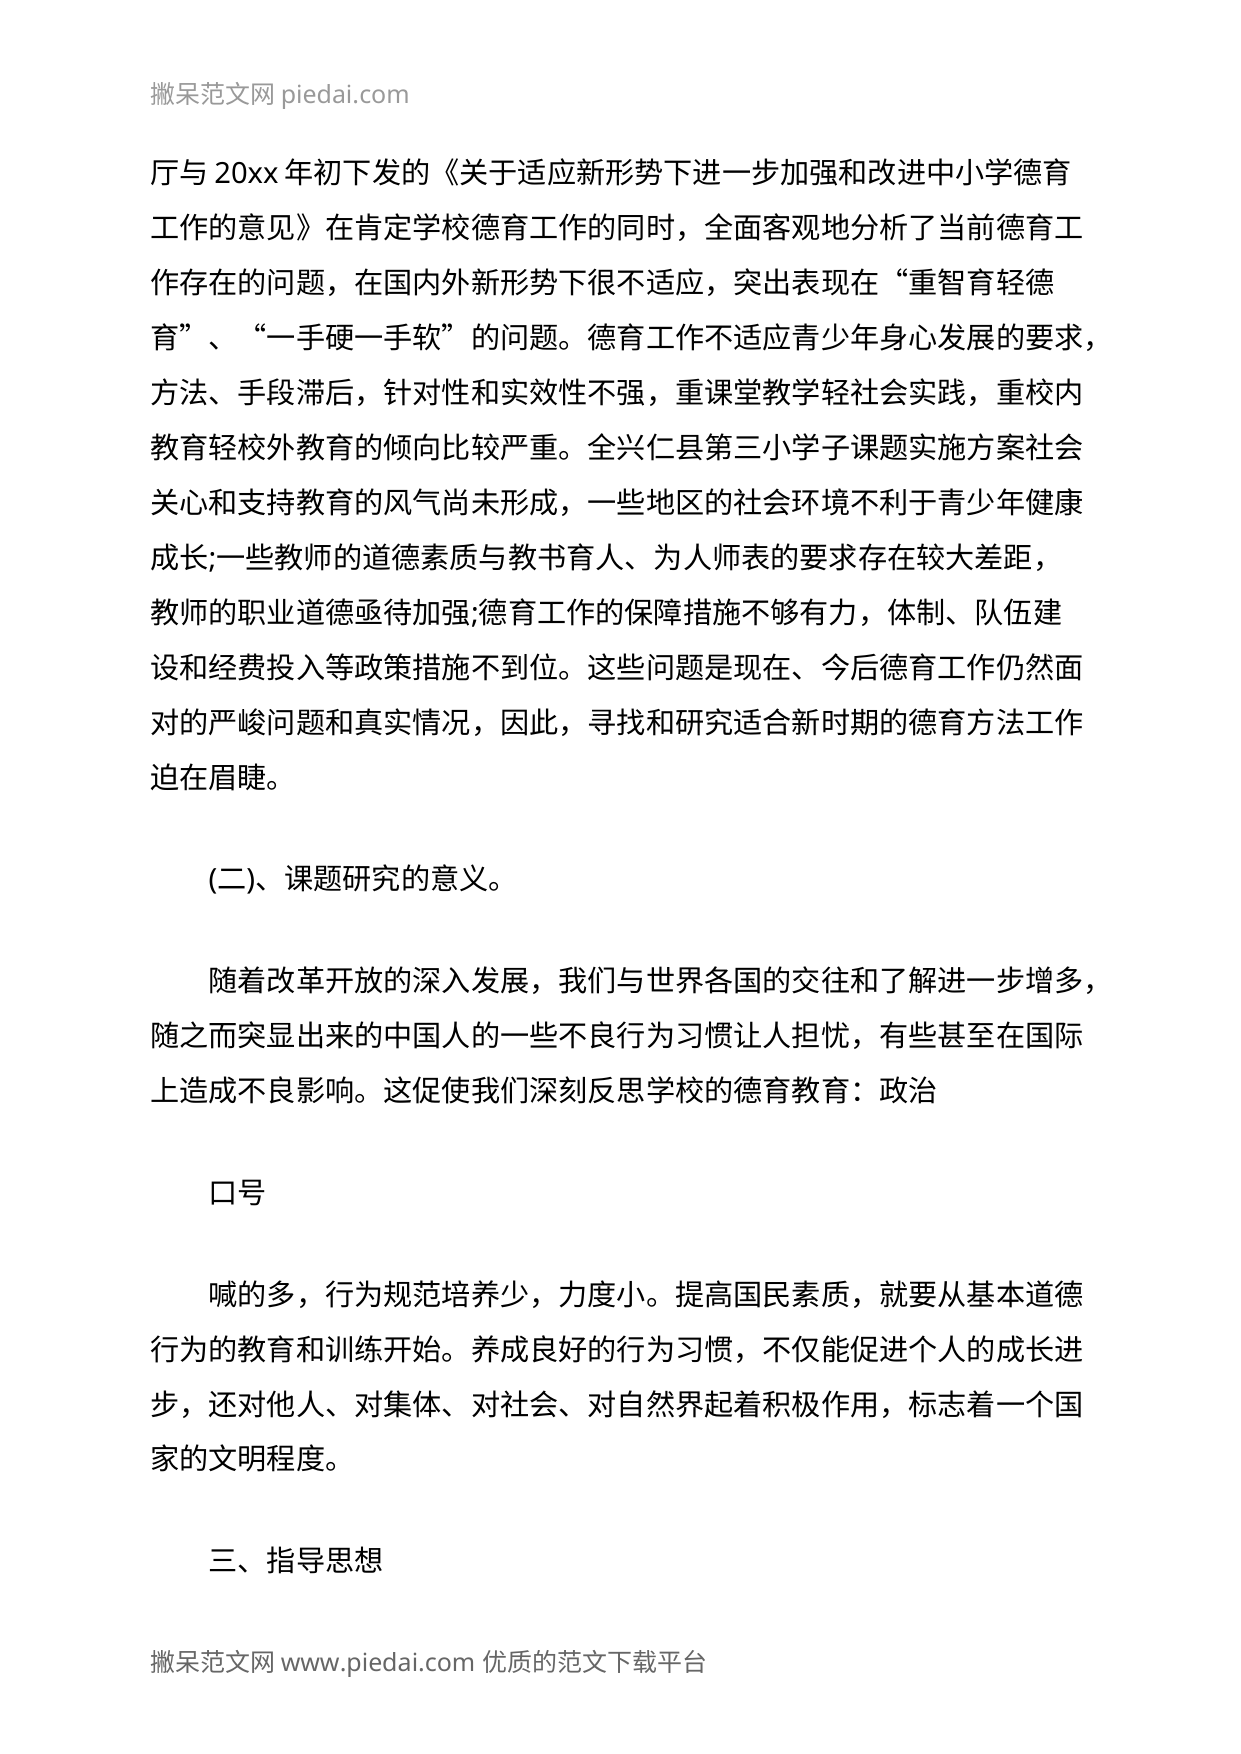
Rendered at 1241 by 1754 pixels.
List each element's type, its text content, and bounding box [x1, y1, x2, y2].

text (二)、课题研究的意义。 [150, 856, 1090, 898]
text 喊的多，行为规范培养少，力度小。提高国民素质，就要从基本道德行为的教育和训练开始。养成良好的行为习惯，不仅能促进个人的成长进步，还对他人、对集体、对社会、对自然界起着积极作用，标志着一个国家的文明程度。 [150, 1271, 1090, 1478]
text 三、指导思想 [150, 1538, 1090, 1580]
text 随着改革开放的深入发展，我们与世界各国的交往和了解进一步增多，随之而突显出来的中国人的一些不良行为习惯让人担忧，有些甚至在国际上造成不良影响。这促使我们深刻反思学校的德育教育：政治 [150, 958, 1090, 1110]
text 口号 [150, 1169, 1090, 1212]
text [150, 150, 1090, 796]
